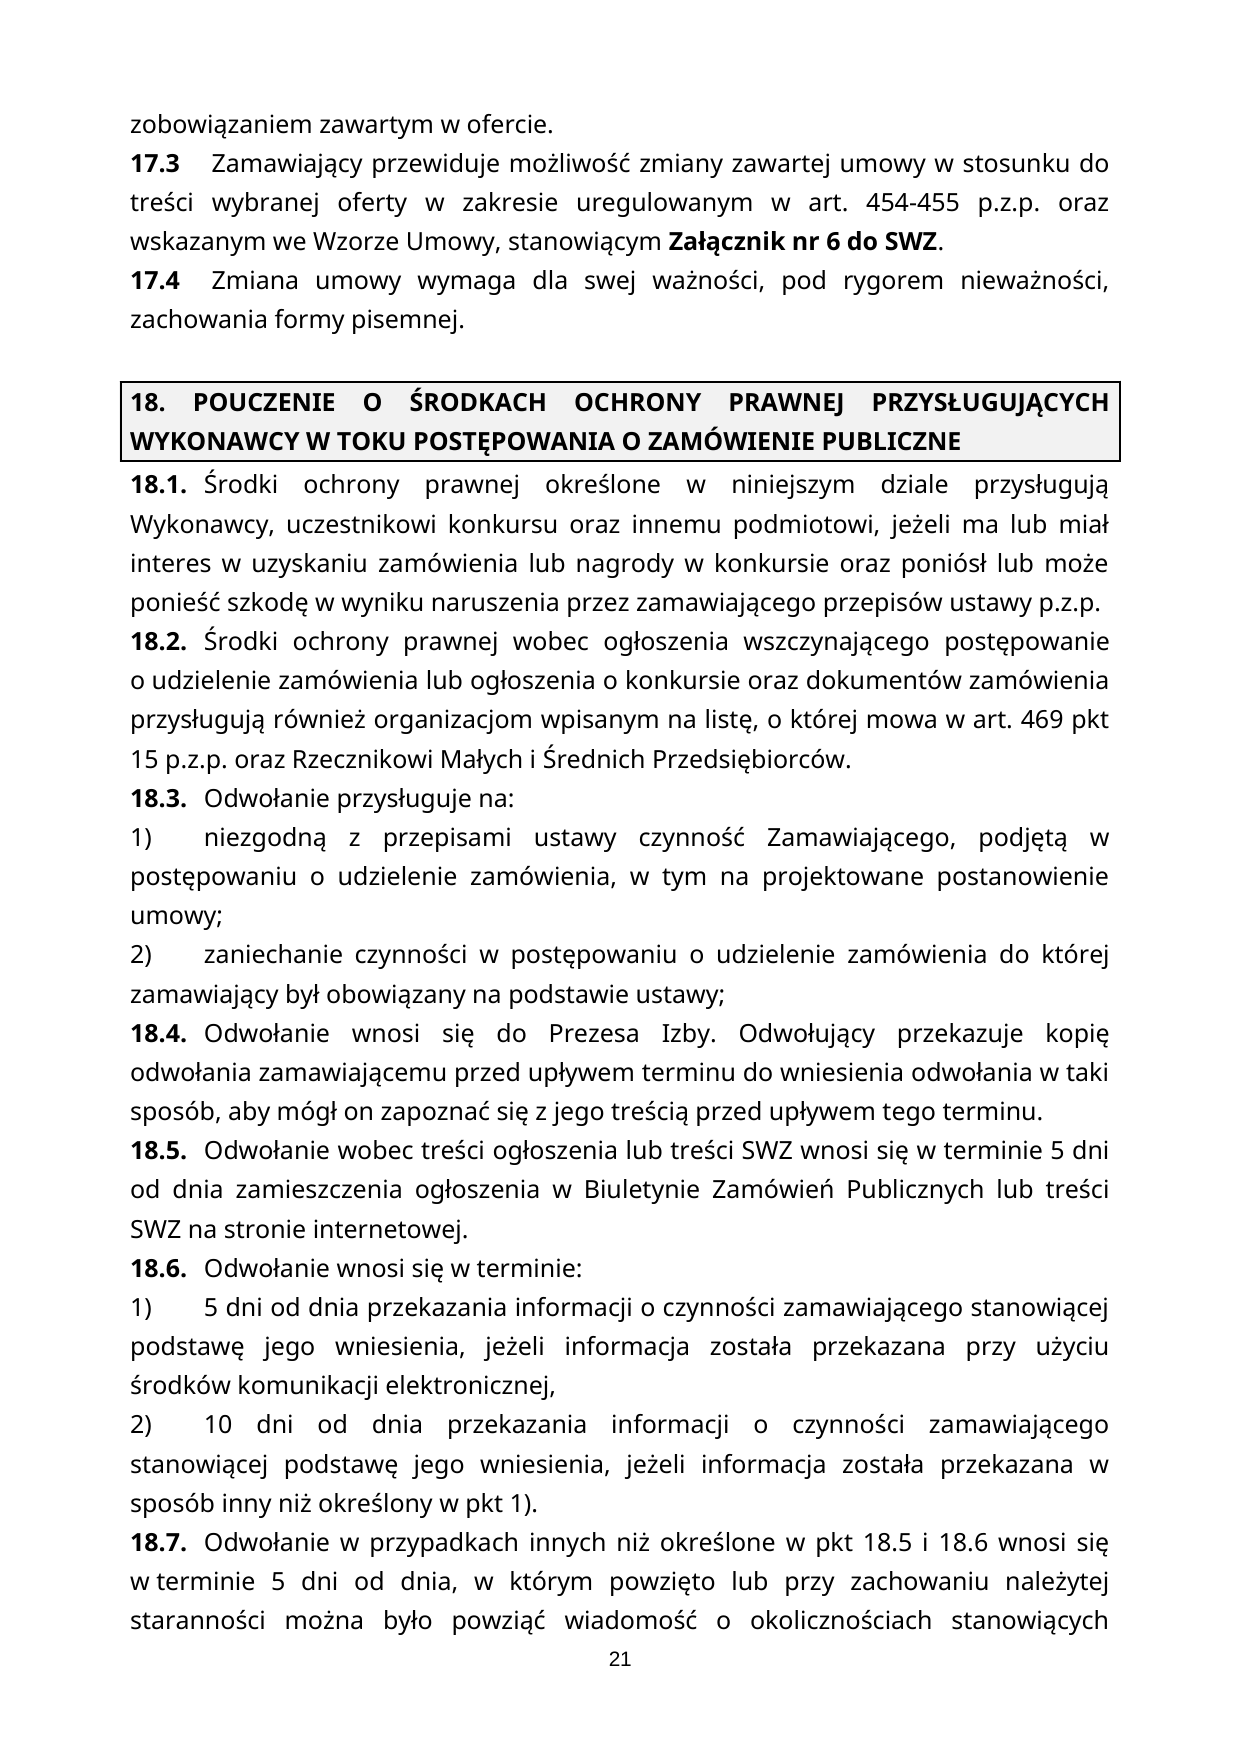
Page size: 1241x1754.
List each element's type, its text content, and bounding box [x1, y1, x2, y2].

list Odwołanie przysługuje na: [130, 781, 1110, 814]
list Środki ochrony prawnej określone w niniejszym dziale przysługują Wykonawcy, uczestnikowi konkursu oraz innemu podmiotowi, jeżeli ma lub miał interes w uzyskaniu zamówienia lub nagrody w konkursie oraz poniósł lub może ponieść szkodę w wyniku naruszenia przez zamawiającego przepisów ustawy p.z.p. [130, 467, 1110, 619]
subtitle 18. POUCZENIE O ŚRODKACH OCHRONY PRAWNEJ PRZYSŁUGUJĄCYCH WYKONAWCY W TOKU POSTĘPOWANIA O ZAMÓWIENIE PUBLICZNE [122, 383, 1119, 460]
list 1) 5 dni od dnia przekazania informacji o czynności zamawiającego stanowiącej podstawę jego wniesienia, jeżeli informacja została przekazana przy użyciu środków komunikacji elektronicznej, [130, 1290, 1110, 1402]
list Zamawiający przewiduje możliwość zmiany zawartej umowy w stosunku do treści wybranej oferty w zakresie uregulowanym w art. 454-455 p.z.p. oraz wskazanym we Wzorze Umowy, stanowiącym Załącznik nr 6 do SWZ. [130, 146, 1110, 258]
list 2) zaniechanie czynności w postępowaniu o udzielenie zamówienia do której zamawiający był obowiązany na podstawie ustawy; [130, 937, 1110, 1010]
list Odwołanie wnosi się do Prezesa Izby. Odwołujący przekazuje kopię odwołania zamawiającemu przed upływem terminu do wniesienia odwołania w taki sposób, aby mógł on zapoznać się z jego treścią przed upływem tego terminu. [130, 1016, 1110, 1128]
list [130, 106, 1110, 140]
list Odwołanie wnosi się w terminie: [130, 1251, 1110, 1284]
list Środki ochrony prawnej wobec ogłoszenia wszczynającego postępowanie o udzielenie zamówienia lub ogłoszenia o konkursie oraz dokumentów zamówienia przysługują również organizacjom wpisanym na listę, o której mowa w art. 469 pkt 15 p.z.p. oraz Rzecznikowi Małych i Średnich Przedsiębiorców. [130, 624, 1110, 775]
list Odwołanie wobec treści ogłoszenia lub treści SWZ wnosi się w terminie 5 dni od dnia zamieszczenia ogłoszenia w Biuletynie Zamówień Publicznych lub treści SWZ na stronie internetowej. [130, 1133, 1110, 1245]
list 2) 10 dni od dnia przekazania informacji o czynności zamawiającego stanowiącej podstawę jego wniesienia, jeżeli informacja została przekazana w sposób inny niż określony w pkt 1). [130, 1407, 1110, 1519]
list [130, 1525, 1110, 1637]
list Zmiana umowy wymaga dla swej ważności, pod rygorem nieważności, zachowania formy pisemnej. [130, 263, 1110, 336]
list 1) niezgodną z przepisami ustawy czynność Zamawiającego, podjętą w postępowaniu o udzielenie zamówienia, w tym na projektowane postanowienie umowy; [130, 820, 1110, 932]
